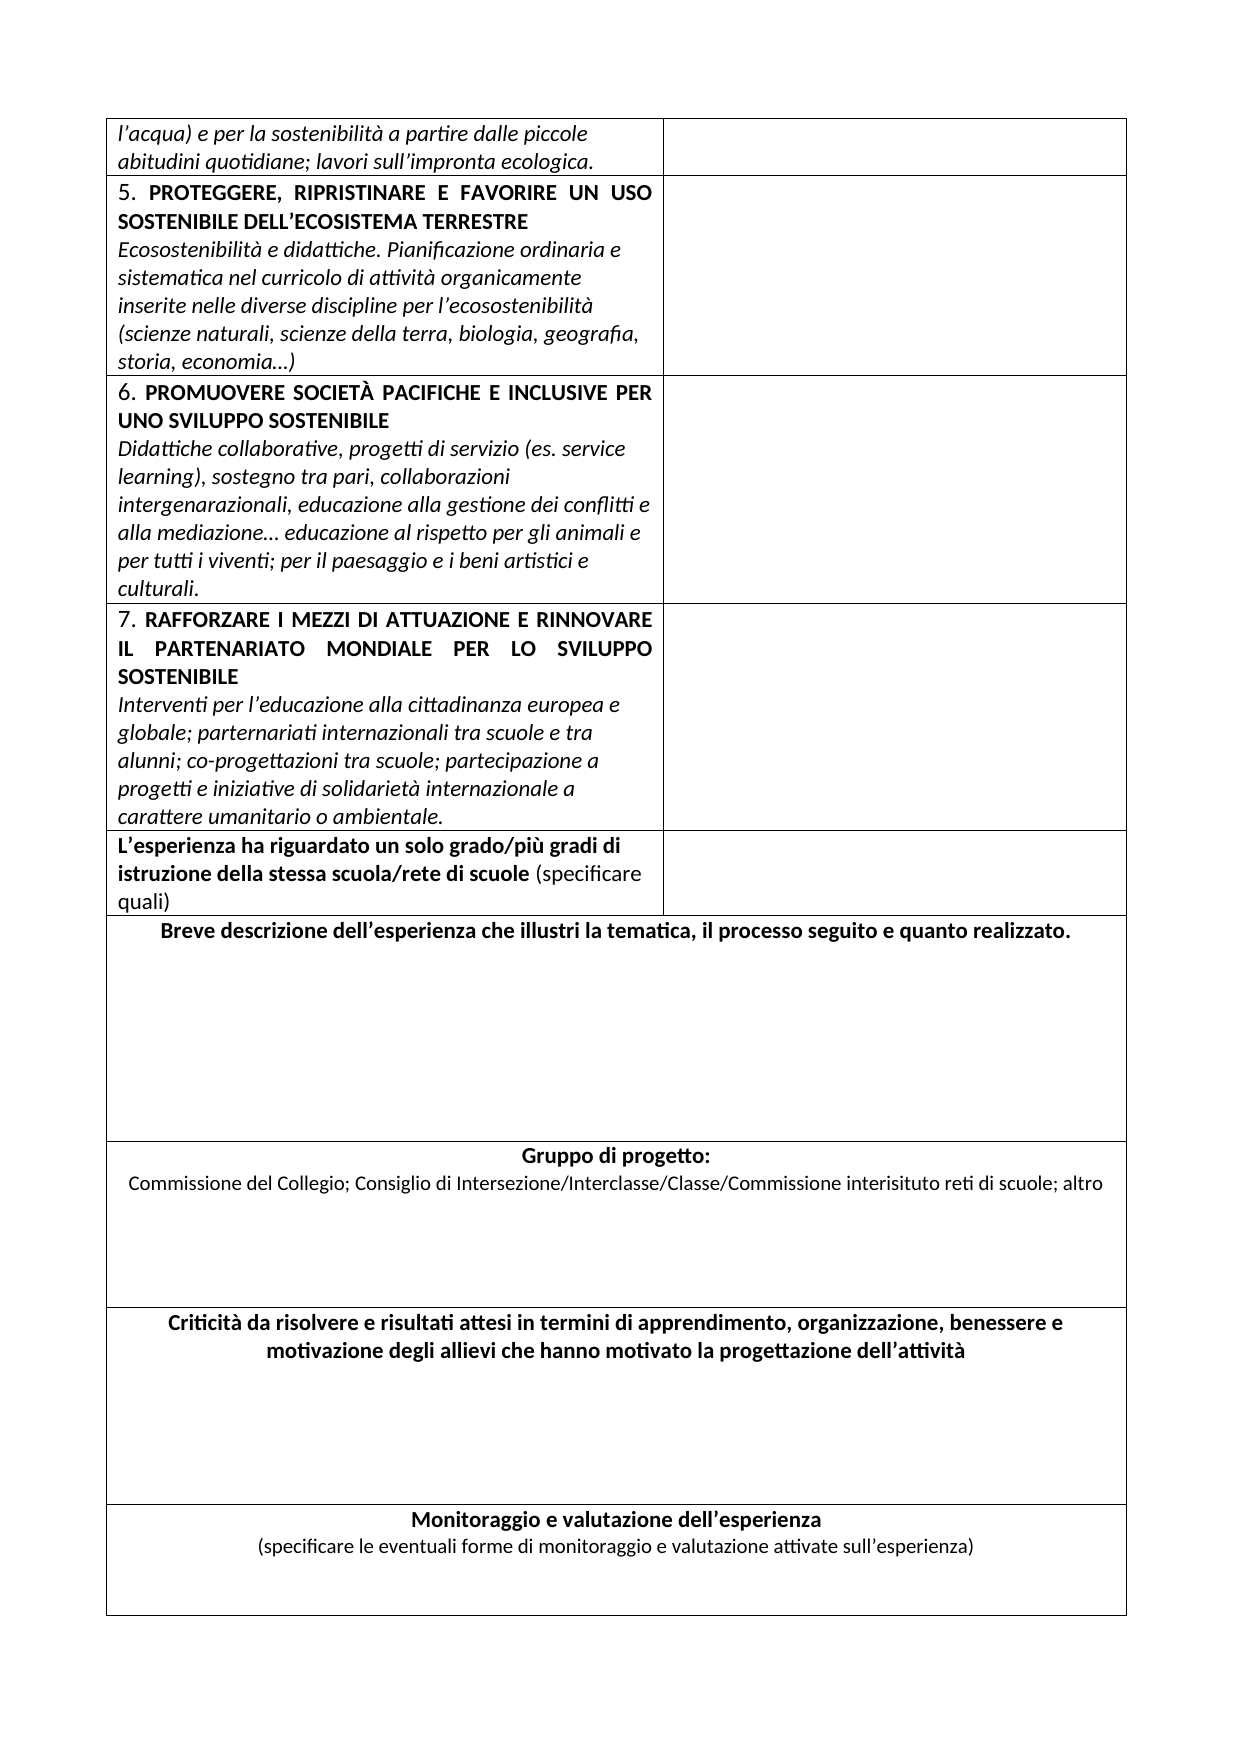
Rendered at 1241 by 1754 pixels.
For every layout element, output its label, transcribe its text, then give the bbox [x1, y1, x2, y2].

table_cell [107, 119, 663, 175]
table_cell 5. PROTEGGERE, RIPRISTINARE E FAVORIRE UN USO SOSTENIBILE DELL’ECOSISTEMA TERRESTRE Ecosostenibilità e didattiche. Pianificazione ordinaria e sistematica nel curricolo di attività organicamente inserite nelle diverse discipline per l’ecosostenibilità (scienze naturali, scienze della terra, biologia, geografia, storia, economia…) [107, 176, 663, 375]
table_cell [664, 176, 1126, 375]
table_cell 6. PROMUOVERE SOCIETÀ PACIFICHE E INCLUSIVE PER UNO SVILUPPO SOSTENIBILE Didattiche collaborative, progetti di servizio (es. service learning), sostegno tra pari, collaborazioni intergenarazionali, educazione alla gestione dei conflitti e alla mediazione… educazione al rispetto per gli animali e per tutti i viventi; per il paesaggio e i beni artistici e culturali. [107, 376, 663, 603]
table_cell 7. RAFFORZARE I MEZZI DI ATTUAZIONE E RINNOVARE IL PARTENARIATO MONDIALE PER LO SVILUPPO SOSTENIBILE Interventi per l’educazione alla cittadinanza europea e globale; parternariati internazionali tra scuole e tra alunni; co-progettazioni tra scuole; partecipazione a progetti e iniziative di solidarietà internazionale a carattere umanitario o ambientale. [107, 604, 663, 830]
table_cell [664, 604, 1126, 830]
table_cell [107, 1505, 1126, 1615]
table_cell [664, 831, 1126, 915]
table_cell Criticità da risolvere e risultati attesi in termini di apprendimento, organizzazione, benessere e motivazione degli allievi che hanno motivato la progettazione dell’attività [107, 1308, 1126, 1504]
table_cell Gruppo di progetto: Commissione del Collegio; Consiglio di Intersezione/Interclasse/Classe/Commissione interisituto reti di scuole; altro [107, 1142, 1126, 1307]
table_cell L’esperienza ha riguardato un solo grado/più gradi di istruzione della stessa scuola/rete di scuole (specificare quali) [107, 831, 663, 915]
table_cell [664, 376, 1126, 603]
table_cell [664, 119, 1126, 175]
table_cell Breve descrizione dell’esperienza che illustri la tematica, il processo seguito e quanto realizzato. [107, 916, 1126, 1141]
